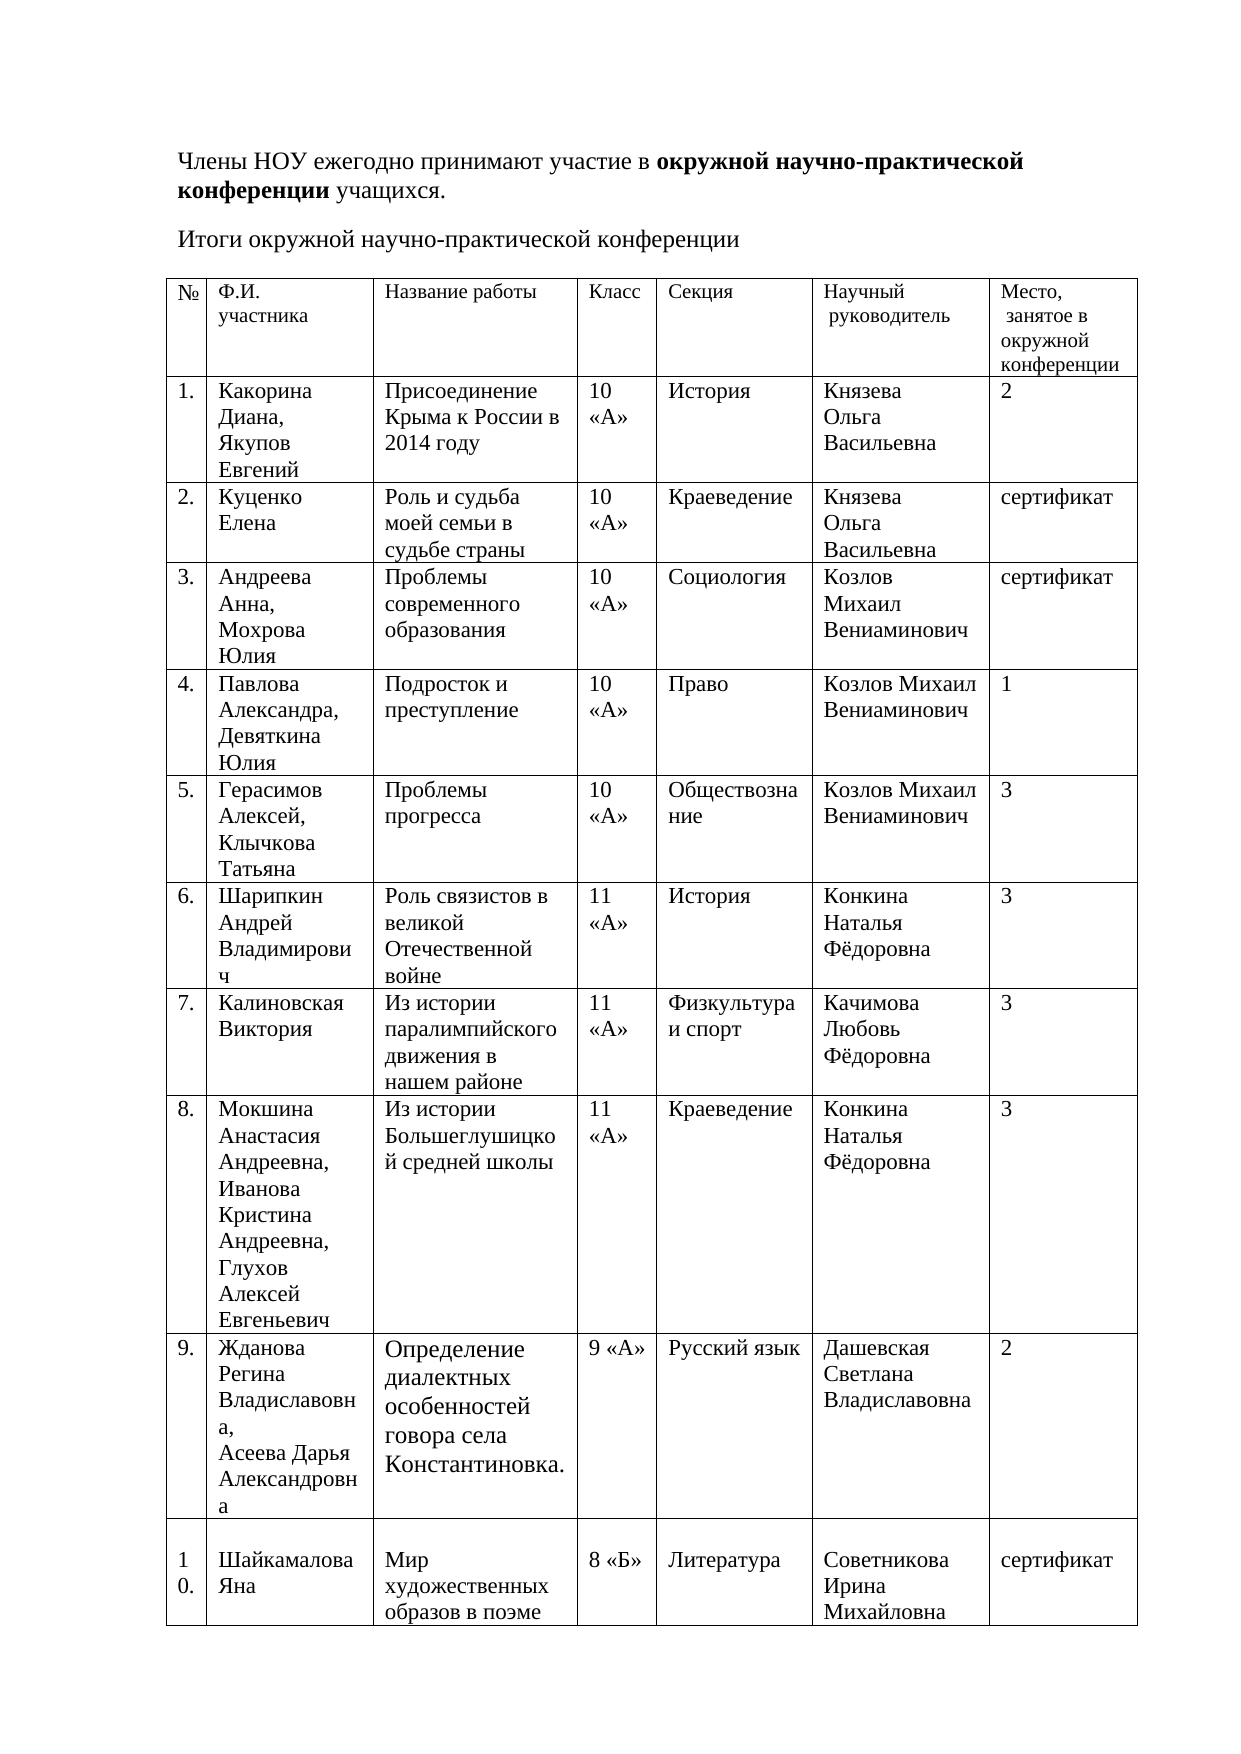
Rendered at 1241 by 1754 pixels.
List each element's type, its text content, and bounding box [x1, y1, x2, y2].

table_cell Проблемы прогресса [374, 776, 577, 882]
table_cell История [657, 377, 812, 482]
table_cell Дашевская Светлана Владиславовна [813, 1334, 989, 1518]
table_cell 10 «А» [578, 483, 656, 562]
table_cell 3 [990, 1096, 1137, 1333]
table_header Научный руководитель [813, 279, 989, 376]
table_cell сертификат [990, 563, 1137, 669]
table_header Секция [657, 279, 812, 376]
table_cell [813, 1519, 989, 1625]
table_cell Физкультура и спорт [657, 989, 812, 1094]
table_header № [167, 279, 206, 376]
table_cell 11 «А» [578, 1096, 656, 1333]
table_cell Подросток и преступление [374, 670, 577, 775]
table_cell 1. [167, 377, 206, 482]
table_cell Куценко Елена [207, 483, 373, 562]
table_cell Краеведение [657, 1096, 812, 1333]
table_cell Козлов Михаил Вениаминович [813, 776, 989, 882]
table_cell 2. [167, 483, 206, 562]
table_cell 3 [990, 776, 1137, 882]
table_cell Мокшина Анастасия Андреевна, Иванова Кристина Андреевна, Глухов Алексей Евгеньевич [207, 1096, 373, 1333]
table_cell 7. [167, 989, 206, 1094]
table_cell Роль и судьба моей семьи в судьбе страны [374, 483, 577, 562]
table_cell Качимова Любовь Фёдоровна [813, 989, 989, 1094]
table_cell Князева Ольга Васильевна [813, 483, 989, 562]
table_cell 2 [990, 1334, 1137, 1518]
table_cell Русский язык [657, 1334, 812, 1518]
text Члены НОУ ежегодно принимают участие в окружной научно-практической конференции учащихся. [177, 118, 1152, 204]
table_cell Роль связистов в великой Отечественной войне [374, 883, 577, 988]
table_cell 3 [990, 883, 1137, 988]
table_cell Право [657, 670, 812, 775]
table_cell 10 «А» [578, 670, 656, 775]
table_cell Из истории паралимпийского движения в нашем районе [374, 989, 577, 1094]
table_cell Конкина Наталья Фёдоровна [813, 883, 989, 988]
table_cell Шайкамалова Яна [207, 1519, 373, 1625]
table_header Название работы [374, 279, 577, 376]
table_cell История [657, 883, 812, 988]
table_cell Князева Ольга Васильевна [813, 377, 989, 482]
table_cell 9. [167, 1334, 206, 1518]
table_cell Конкина Наталья Фёдоровна [813, 1096, 989, 1333]
table_cell Обществознание [657, 776, 812, 882]
table_cell 3 [990, 989, 1137, 1094]
table_cell 2 [990, 377, 1137, 482]
table_cell сертификат [990, 1519, 1137, 1625]
table_cell Козлов Михаил Вениаминович [813, 563, 989, 669]
table_header Ф.И. участника [207, 279, 373, 376]
table_cell Андреева Анна, Мохрова Юлия [207, 563, 373, 669]
table_cell Проблемы современного образования [374, 563, 577, 669]
table_header Класс [578, 279, 656, 376]
table_cell сертификат [990, 483, 1137, 562]
table_cell Присоединение Крыма к России в 2014 году [374, 377, 577, 482]
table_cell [374, 1519, 577, 1625]
text Итоги окружной научно-практической конференции [177, 224, 1152, 253]
table_cell Какорина Диана, Якупов Евгений [207, 377, 373, 482]
table_cell 10. [167, 1519, 206, 1625]
table_cell 3. [167, 563, 206, 669]
table_header Место, занятое в окружной конференции [990, 279, 1137, 376]
table_cell Калиновская Виктория [207, 989, 373, 1094]
table_cell Определение диалектных особенностей говора села Константиновка. [374, 1334, 577, 1518]
table_cell 6. [167, 883, 206, 988]
table_cell 10 «А» [578, 377, 656, 482]
table_cell Шарипкин Андрей Владимирович [207, 883, 373, 988]
table_cell 10 «А» [578, 776, 656, 882]
table_cell Жданова Регина Владиславовна, Асеева Дарья Александровна [207, 1334, 373, 1518]
table_cell 9 «А» [578, 1334, 656, 1518]
table_cell 4. [167, 670, 206, 775]
table_cell 8. [167, 1096, 206, 1333]
table_cell 1 [990, 670, 1137, 775]
table_cell 10 «А» [578, 563, 656, 669]
table_cell Литература [657, 1519, 812, 1625]
table_cell Из истории Большеглушицкой средней школы [374, 1096, 577, 1333]
table_cell Козлов Михаил Вениаминович [813, 670, 989, 775]
table_cell 8 «Б» [578, 1519, 656, 1625]
table_cell Краеведение [657, 483, 812, 562]
table_cell 11 «А» [578, 883, 656, 988]
table_cell Герасимов Алексей, Клычкова Татьяна [207, 776, 373, 882]
table_cell Социология [657, 563, 812, 669]
table_cell 5. [167, 776, 206, 882]
table_cell 11 «А» [578, 989, 656, 1094]
table_cell Павлова Александра, Девяткина Юлия [207, 670, 373, 775]
